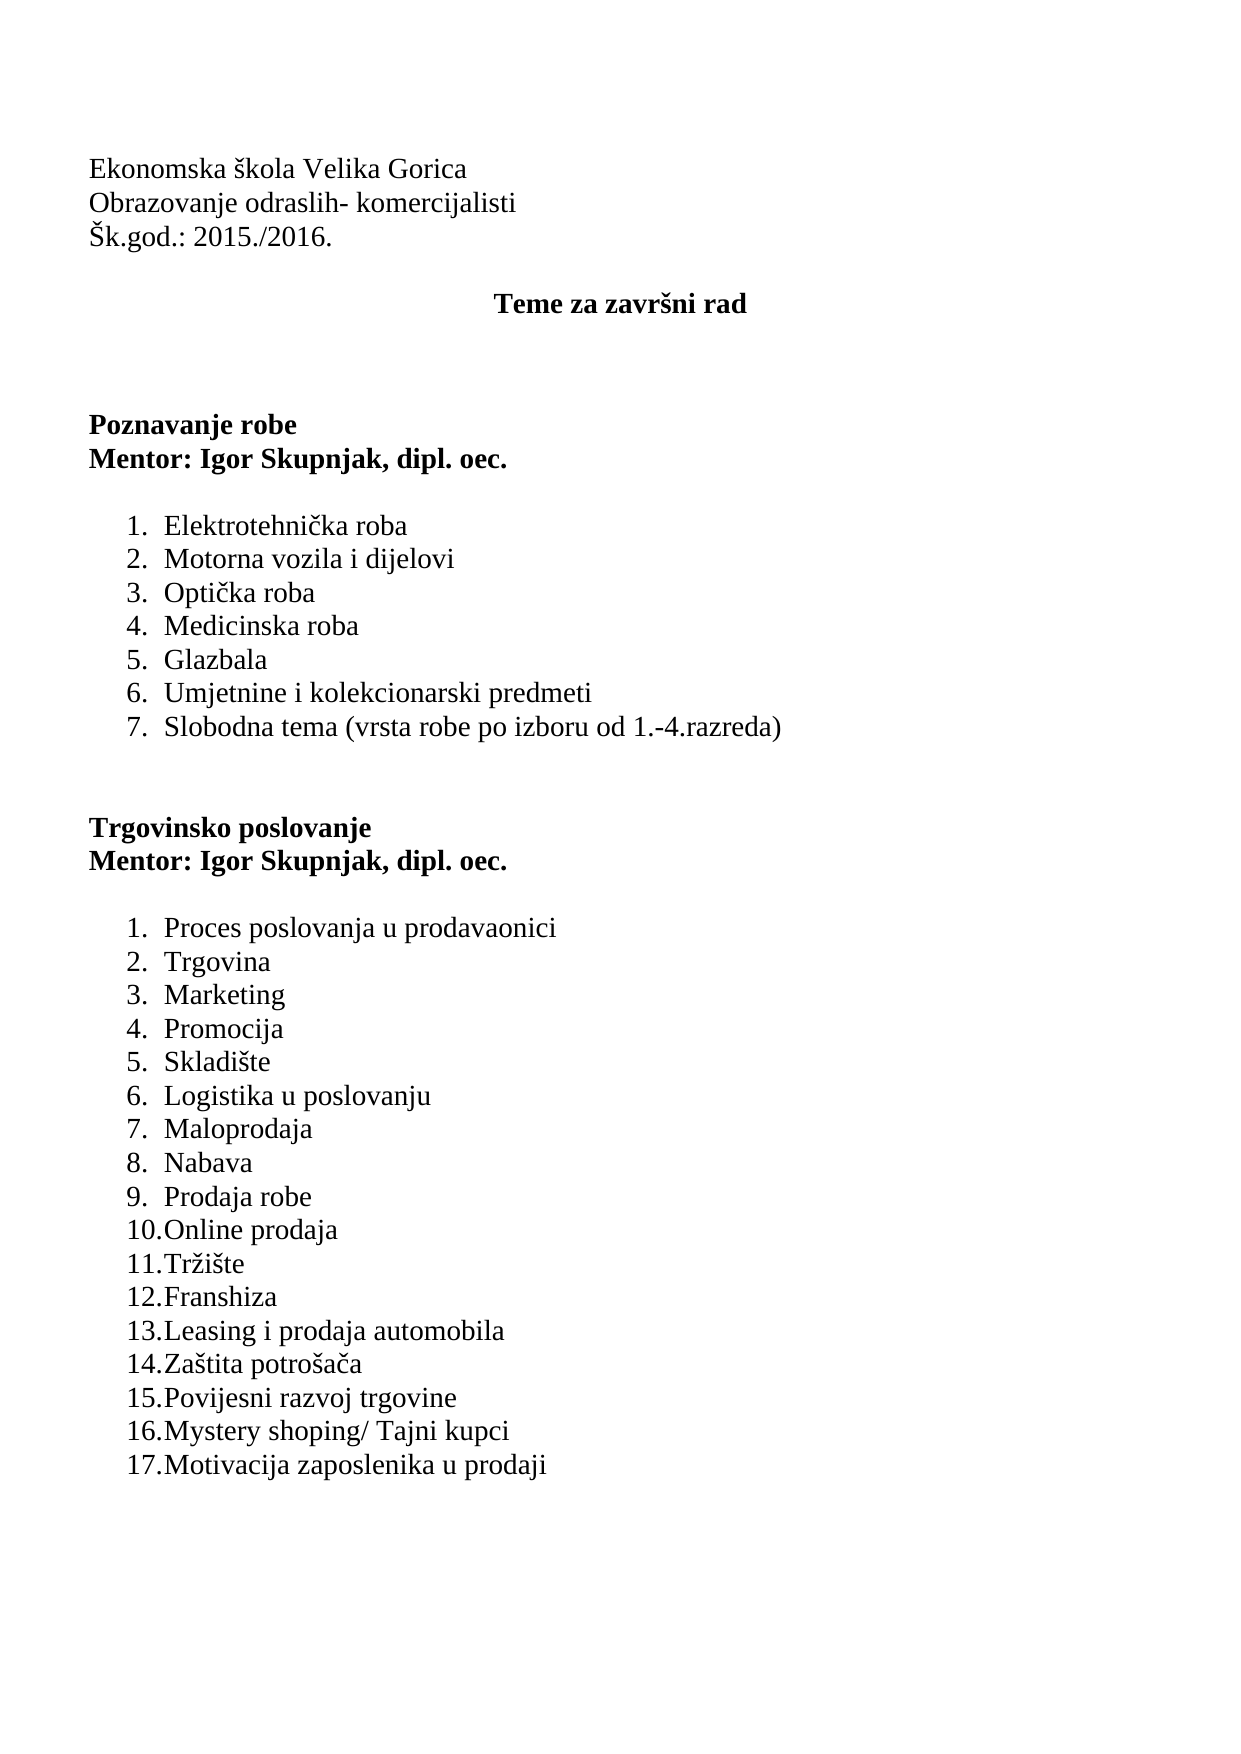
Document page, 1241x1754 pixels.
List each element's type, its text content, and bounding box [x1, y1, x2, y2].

list Nabava [126, 1145, 1152, 1179]
list Mystery shoping/ Tajni kupci [126, 1413, 1152, 1447]
list Povijesni razvoj trgovine [126, 1380, 1152, 1413]
text Obrazovanje odraslih- komercijalisti [89, 185, 1152, 219]
list Promocija [126, 1011, 1152, 1044]
list Prodaja robe [126, 1179, 1152, 1212]
list Online prodaja [126, 1212, 1152, 1246]
list Zaštita potrošača [126, 1346, 1152, 1380]
list Proces poslovanja u prodavaonici [126, 910, 1152, 944]
list Motivacija zaposlenika u prodaji [126, 1447, 1152, 1481]
list Optička roba [126, 575, 1152, 608]
text Šk.god.: 2015./2016. [89, 219, 1152, 252]
list Motorna vozila i dijelovi [126, 541, 1152, 575]
list Franshiza [126, 1279, 1152, 1313]
text Mentor: Igor Skupnjak, dipl. oec. [89, 441, 1152, 474]
text Trgovinsko poslovanje [89, 810, 1152, 843]
list Medicinska roba [126, 608, 1152, 642]
list Umjetnine i kolekcionarski predmeti [126, 676, 1152, 709]
text Poznavanje robe [89, 407, 1152, 441]
list Trgovina [126, 944, 1152, 977]
list Glazbala [126, 642, 1152, 676]
list Marketing [126, 977, 1152, 1011]
list Maloprodaja [126, 1112, 1152, 1145]
list Logistika u poslovanju [126, 1078, 1152, 1112]
text Mentor: Igor Skupnjak, dipl. oec. [89, 843, 1152, 877]
text Teme za završni rad [89, 286, 1152, 319]
list Skladište [126, 1044, 1152, 1078]
list Elektrotehnička roba [126, 508, 1152, 541]
list Tržište [126, 1246, 1152, 1279]
list Leasing i prodaja automobila [126, 1313, 1152, 1346]
text Ekonomska škola Velika Gorica [89, 152, 1152, 185]
list Slobodna tema (vrsta robe po izboru od 1.-4.razreda) [126, 709, 1152, 743]
